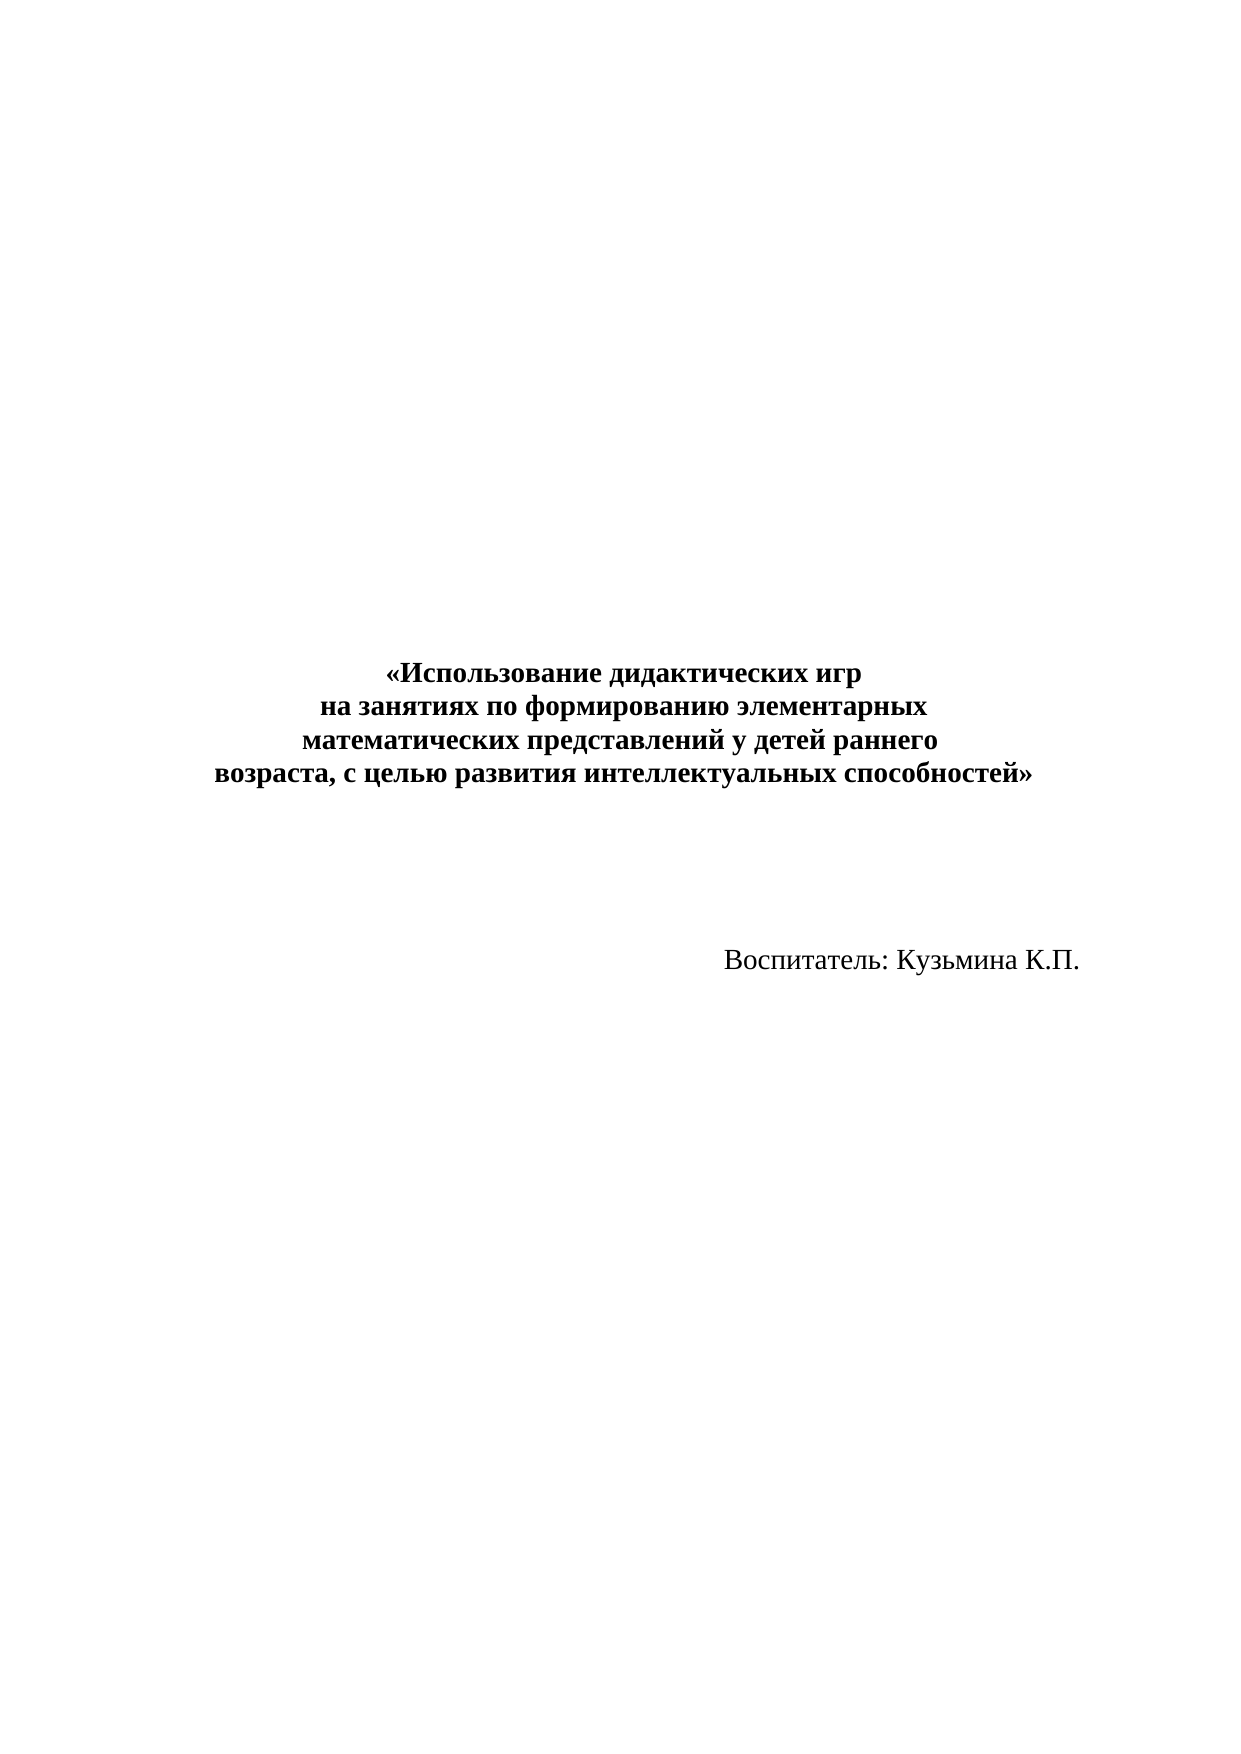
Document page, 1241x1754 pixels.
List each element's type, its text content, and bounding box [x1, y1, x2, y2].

text возраста, с целью развития интеллектуальных способностей» [0, 755, 1240, 789]
text на занятиях по формированию элементарных [0, 688, 1240, 722]
text математических представлений у детей раннего [0, 722, 1240, 755]
text Воспитатель: Кузьмина К.П. [0, 942, 1240, 976]
text «Использование дидактических игр [0, 655, 1240, 688]
